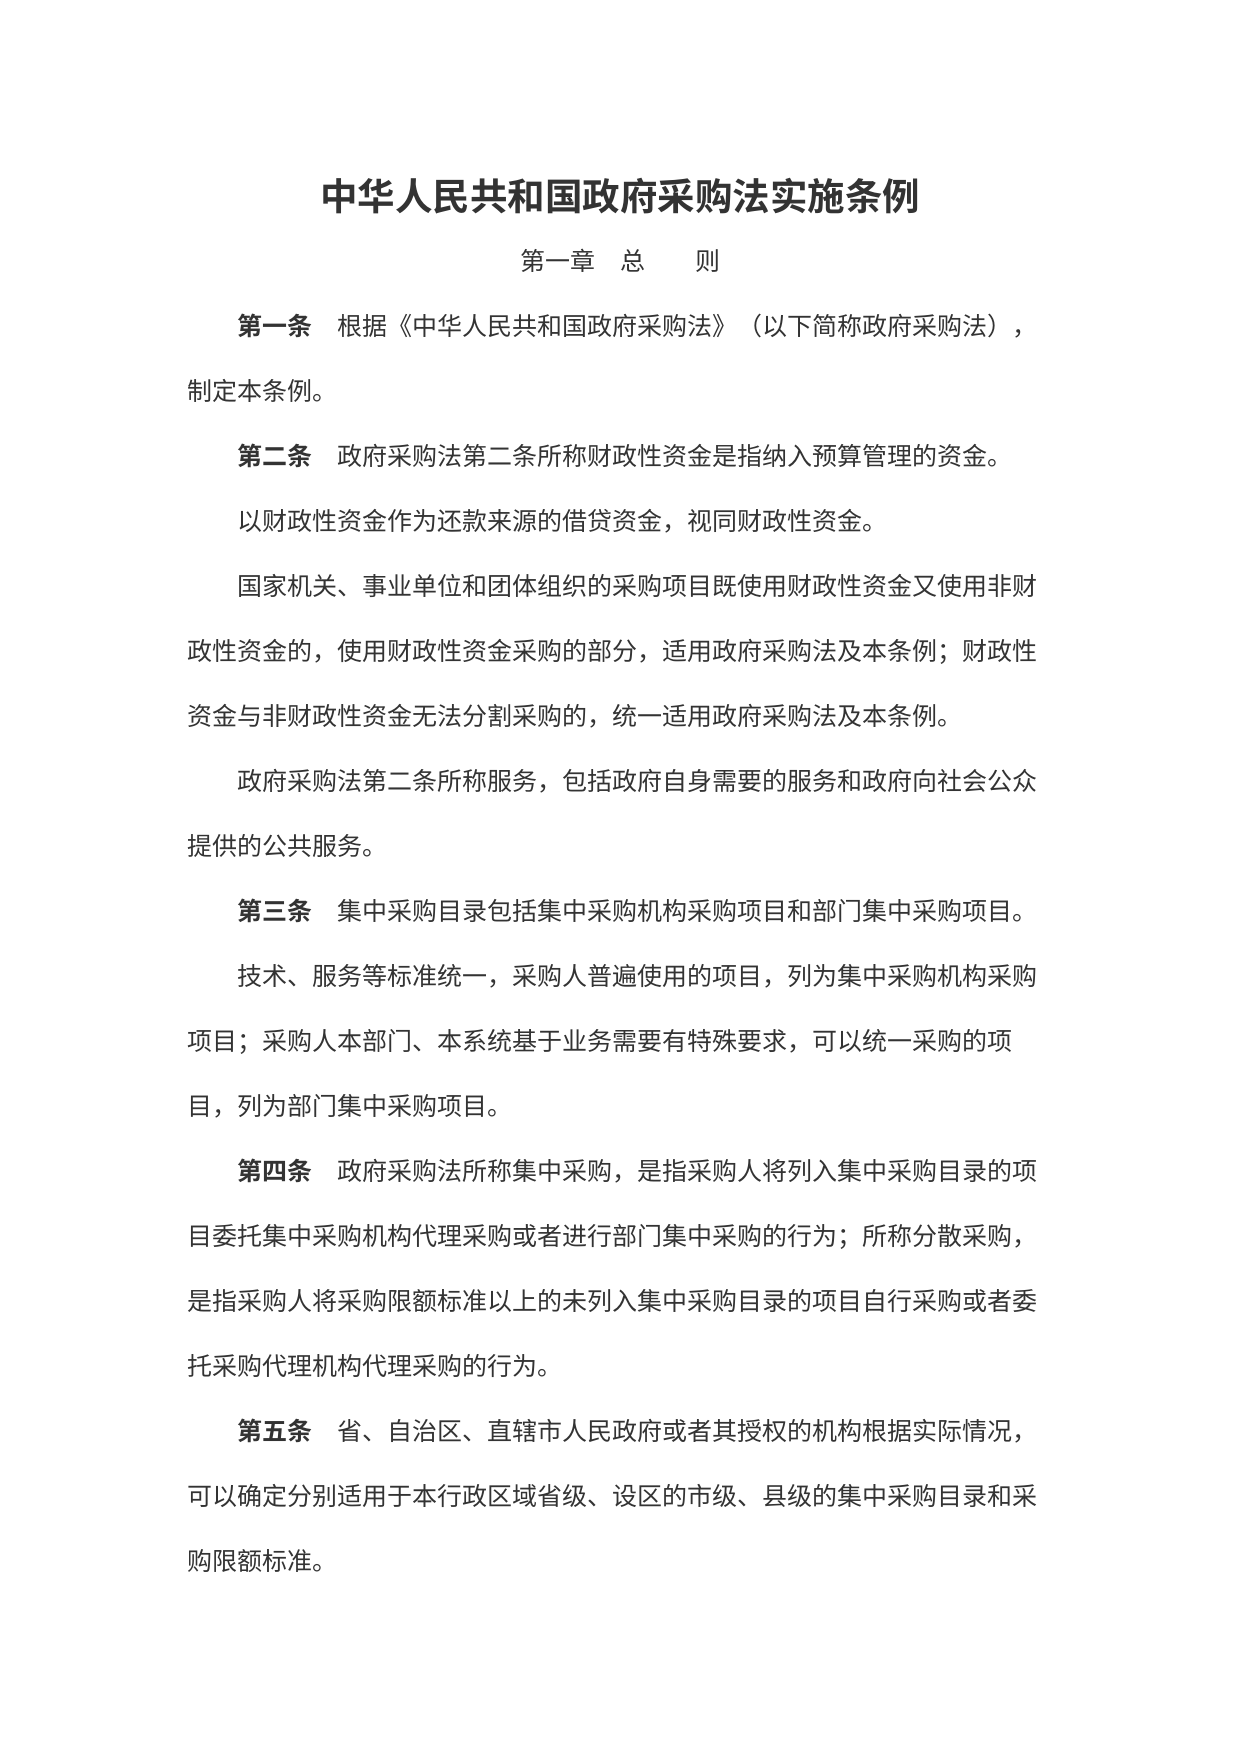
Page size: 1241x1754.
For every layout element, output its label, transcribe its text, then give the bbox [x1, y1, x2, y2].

text 中华人民共和国政府采购法实施条例 [187, 162, 1053, 227]
text 第一章 总 则 [187, 227, 1053, 292]
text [187, 292, 1053, 1592]
